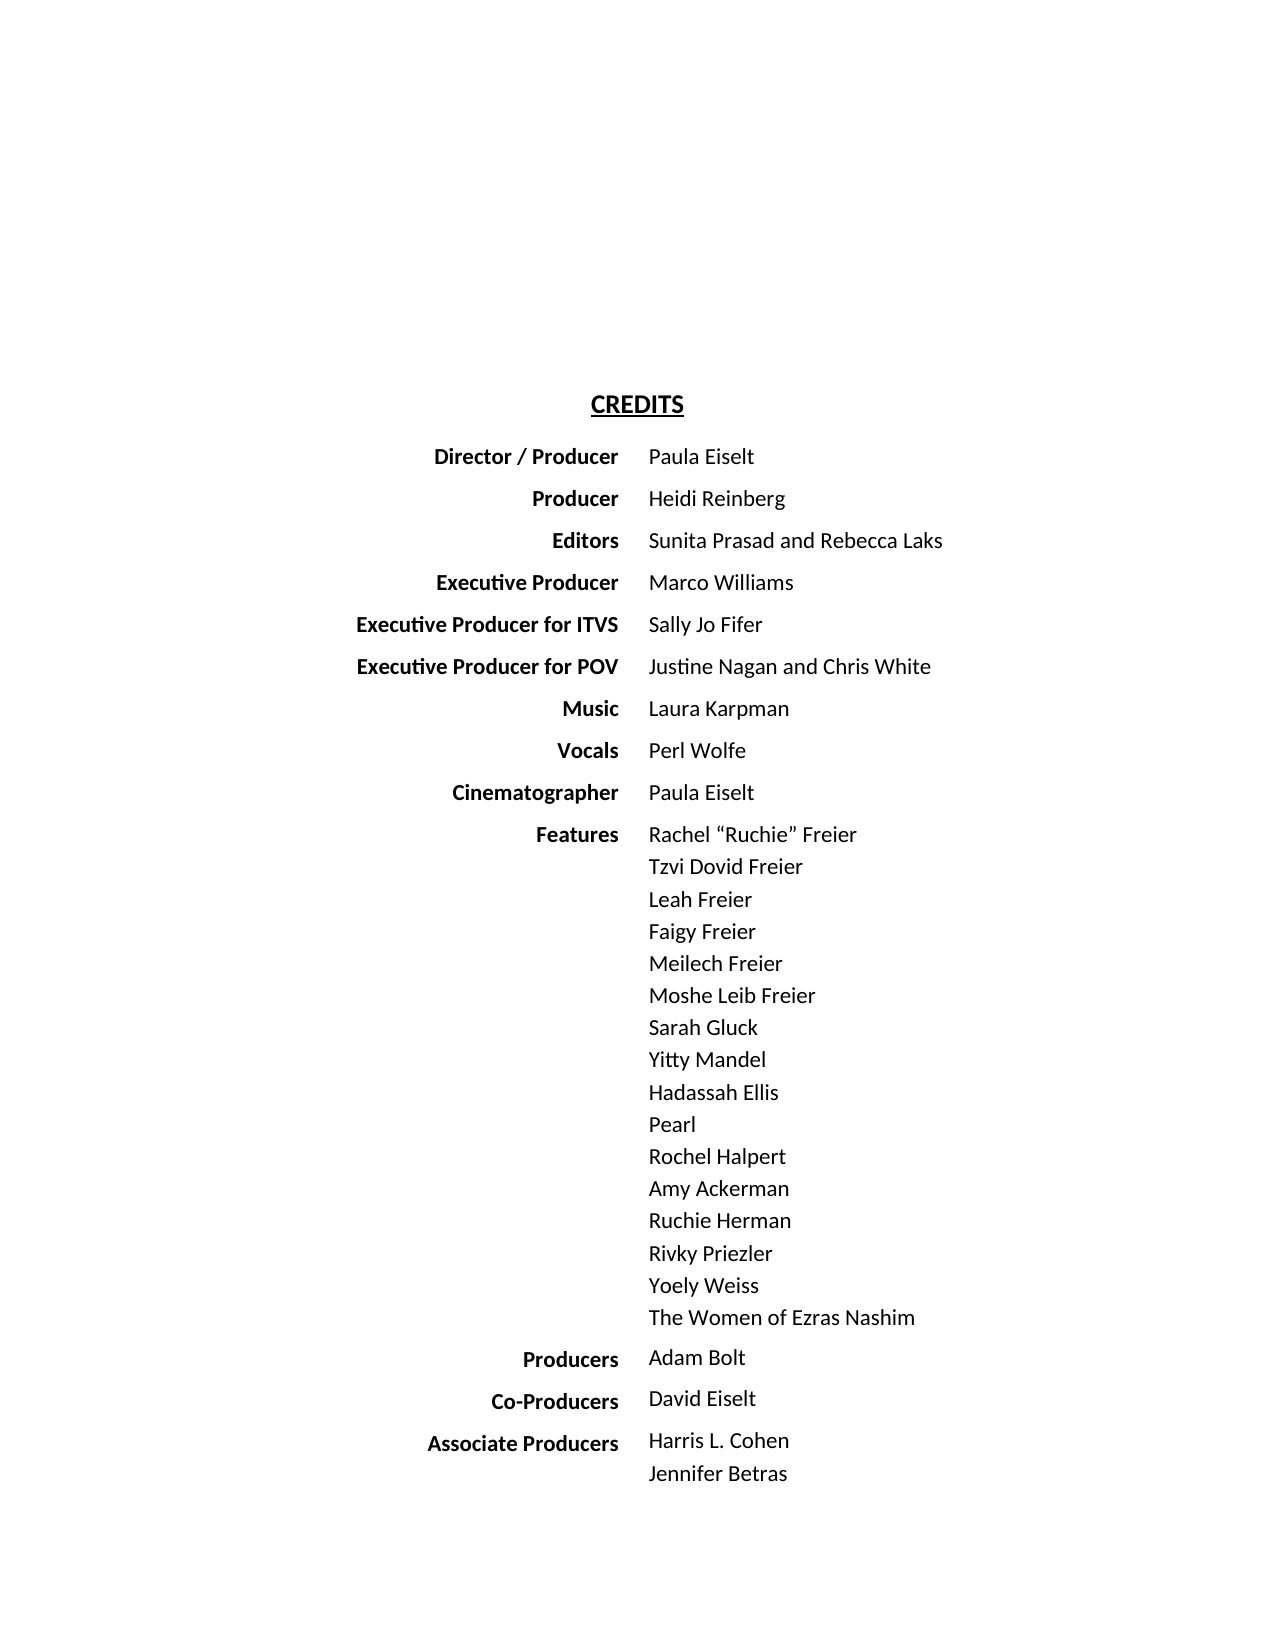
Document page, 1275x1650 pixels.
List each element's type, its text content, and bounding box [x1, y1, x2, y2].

text CREDITS [150, 387, 1125, 420]
